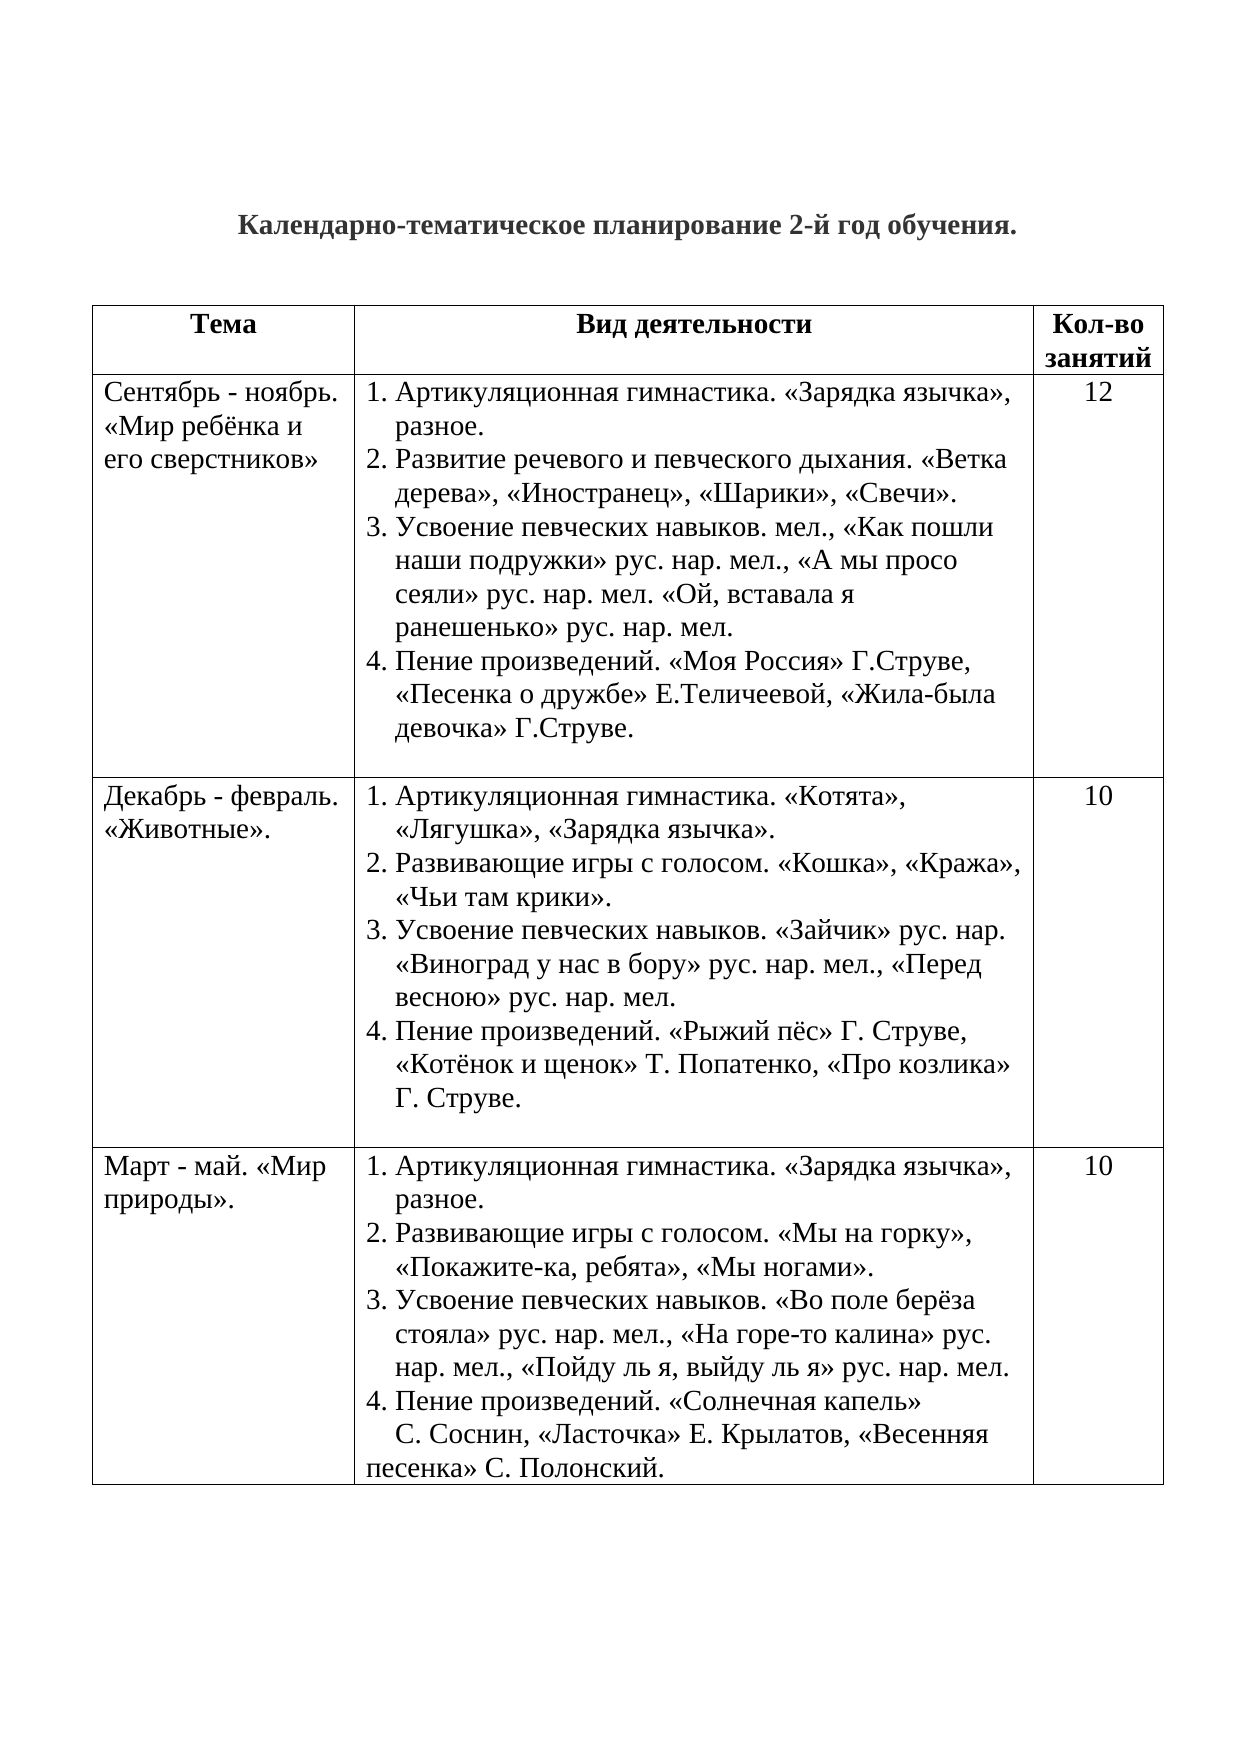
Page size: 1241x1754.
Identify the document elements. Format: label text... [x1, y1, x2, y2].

table_header Вид деятельности [355, 306, 1033, 373]
table_header Тема [93, 306, 354, 373]
table_cell 10 [1034, 1148, 1163, 1483]
table_cell 1. Артикуляционная гимнастика. «Котята», «Лягушка», «Зарядка язычка». 2. Развивающие игры с голосом. «Кошка», «Кража», «Чьи там крики». 3. Усвоение певческих навыков. «Зайчик» рус. нар. «Виноград у нас в бору» рус. нар. мел., «Перед весною» рус. нар. мел. 4. Пение произведений. «Рыжий пёс» Г. Струве, «Котёнок и щенок» Т. Попатенко, «Про козлика» Г. Струве. [355, 778, 1033, 1147]
table_cell 12 [1034, 375, 1163, 777]
table_cell 10 [1034, 778, 1163, 1147]
table_header Кол-во занятий [1034, 306, 1163, 373]
text Календарно-тематическое планирование 2-й год обучения. [103, 207, 1152, 241]
table_cell Сентябрь - ноябрь. «Мир ребёнка и его сверстников» [93, 375, 354, 777]
table_cell Март - май. «Мир природы». [93, 1148, 354, 1483]
table_cell Декабрь - февраль. «Животные». [93, 778, 354, 1147]
table_cell 1. Артикуляционная гимнастика. «Зарядка язычка», разное. 2. Развитие речевого и певческого дыхания. «Ветка дерева», «Иностранец», «Шарики», «Свечи». 3. Усвоение певческих навыков. мел., «Как пошли наши подружки» рус. нар. мел., «А мы просо сеяли» рус. нар. мел. «Ой, вставала я ранешенько» рус. нар. мел. 4. Пение произведений. «Моя Россия» Г.Струве, «Песенка о дружбе» Е.Теличеевой, «Жила-была девочка» Г.Струве. [355, 375, 1033, 777]
table_cell 1. Артикуляционная гимнастика. «Зарядка язычка», разное. 2. Развивающие игры с голосом. «Мы на горку», «Покажите-ка, ребята», «Мы ногами». 3. Усвоение певческих навыков. «Во поле берёза стояла» рус. нар. мел., «На горе-то калина» рус. нар. мел., «Пойду ль я, выйду ль я» рус. нар. мел. 4. Пение произведений. «Солнечная капель» С. Соснин, «Ласточка» Е. Крылатов, «Весенняя песенка» С. Полонский. [355, 1148, 1033, 1483]
